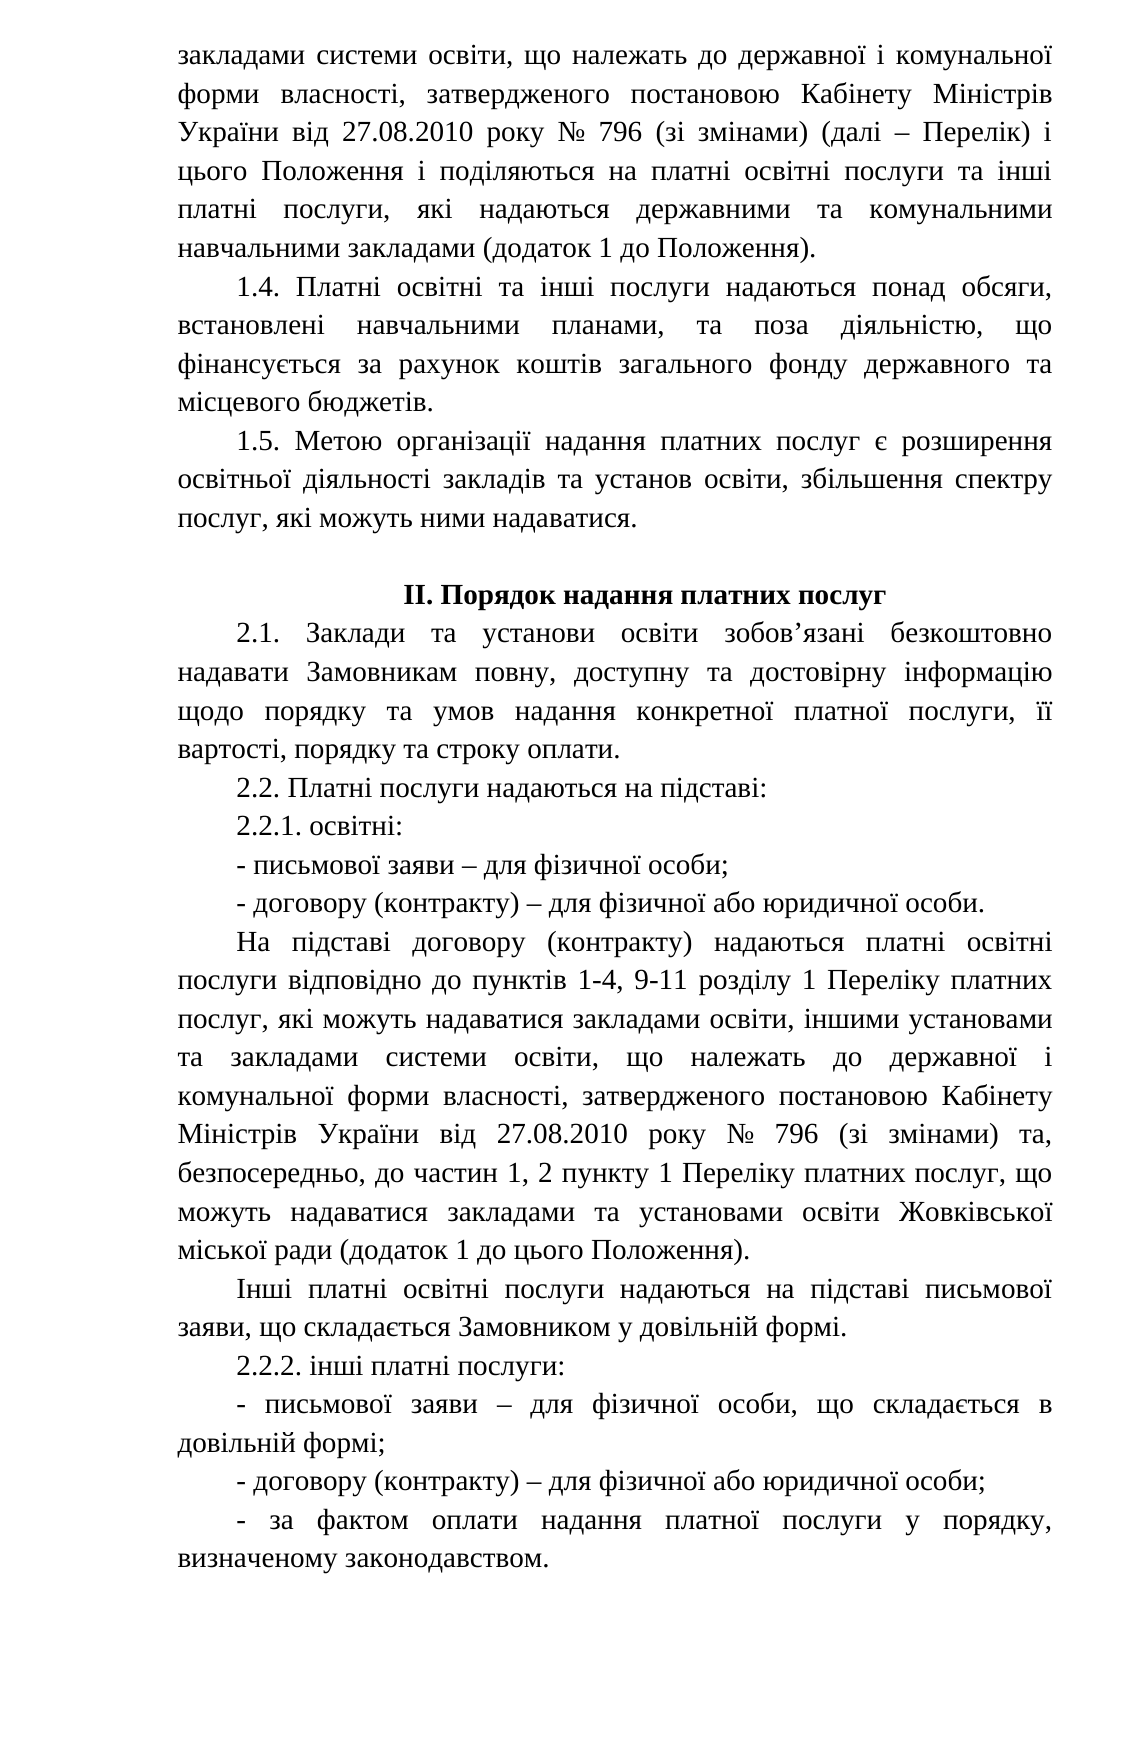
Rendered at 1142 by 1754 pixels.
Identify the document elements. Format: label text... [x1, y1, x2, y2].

text 2.2.1. освітні: [177, 808, 1053, 842]
text - за фактом оплати надання платної послуги у порядку, визначеному законодавством. [177, 1502, 1053, 1574]
text - письмової заяви – для фізичної особи; [177, 847, 1053, 880]
text 2.1. Заклади та установи освіти зобов’язані безкоштовно надавати Замовникам повну, доступну та достовірну інформацію щодо порядку та умов надання конкретної платної послуги, її вартості, порядку та строку оплати. [177, 616, 1053, 765]
text Інші платні освітні послуги надаються на підставі письмової заяви, що складається Замовником у довільній формі. [177, 1271, 1053, 1343]
text ІІ. Порядок надання платних послуг [177, 577, 1053, 611]
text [177, 37, 1053, 264]
text - письмової заяви – для фізичної особи, що складається в довільній формі; [177, 1386, 1053, 1458]
text - договору (контракту) – для фізичної або юридичної особи. [177, 885, 1053, 919]
text 2.2. Платні послуги надаються на підставі: [177, 770, 1053, 803]
text - договору (контракту) – для фізичної або юридичної особи; [177, 1463, 1053, 1497]
text 1.4. Платні освітні та інші послуги надаються понад обсяги, встановлені навчальними планами, та поза діяльністю, що фінансується за рахунок коштів загального фонду державного та місцевого бюджетів. [177, 269, 1053, 418]
text 1.5. Метою організації надання платних послуг є розширення освітньої діяльності закладів та установ освіти, збільшення спектру послуг, які можуть ними надаватися. [177, 423, 1053, 533]
text 2.2.2. інші платні послуги: [177, 1348, 1053, 1381]
text На підставі договору (контракту) надаються платні освітні послуги відповідно до пунктів 1-4, 9-11 розділу 1 Переліку платних послуг, які можуть надаватися закладами освіти, іншими установами та закладами системи освіти, що належать до державної і комунальної форми власності, затвердженого постановою Кабінету Міністрів України від 27.08.2010 року № 796 (зі змінами) та, безпосередньо, до частин 1, 2 пункту 1 Переліку платних послуг, що можуть надаватися закладами та установами освіти Жовківської міської ради (додаток 1 до цього Положення). [177, 924, 1053, 1266]
